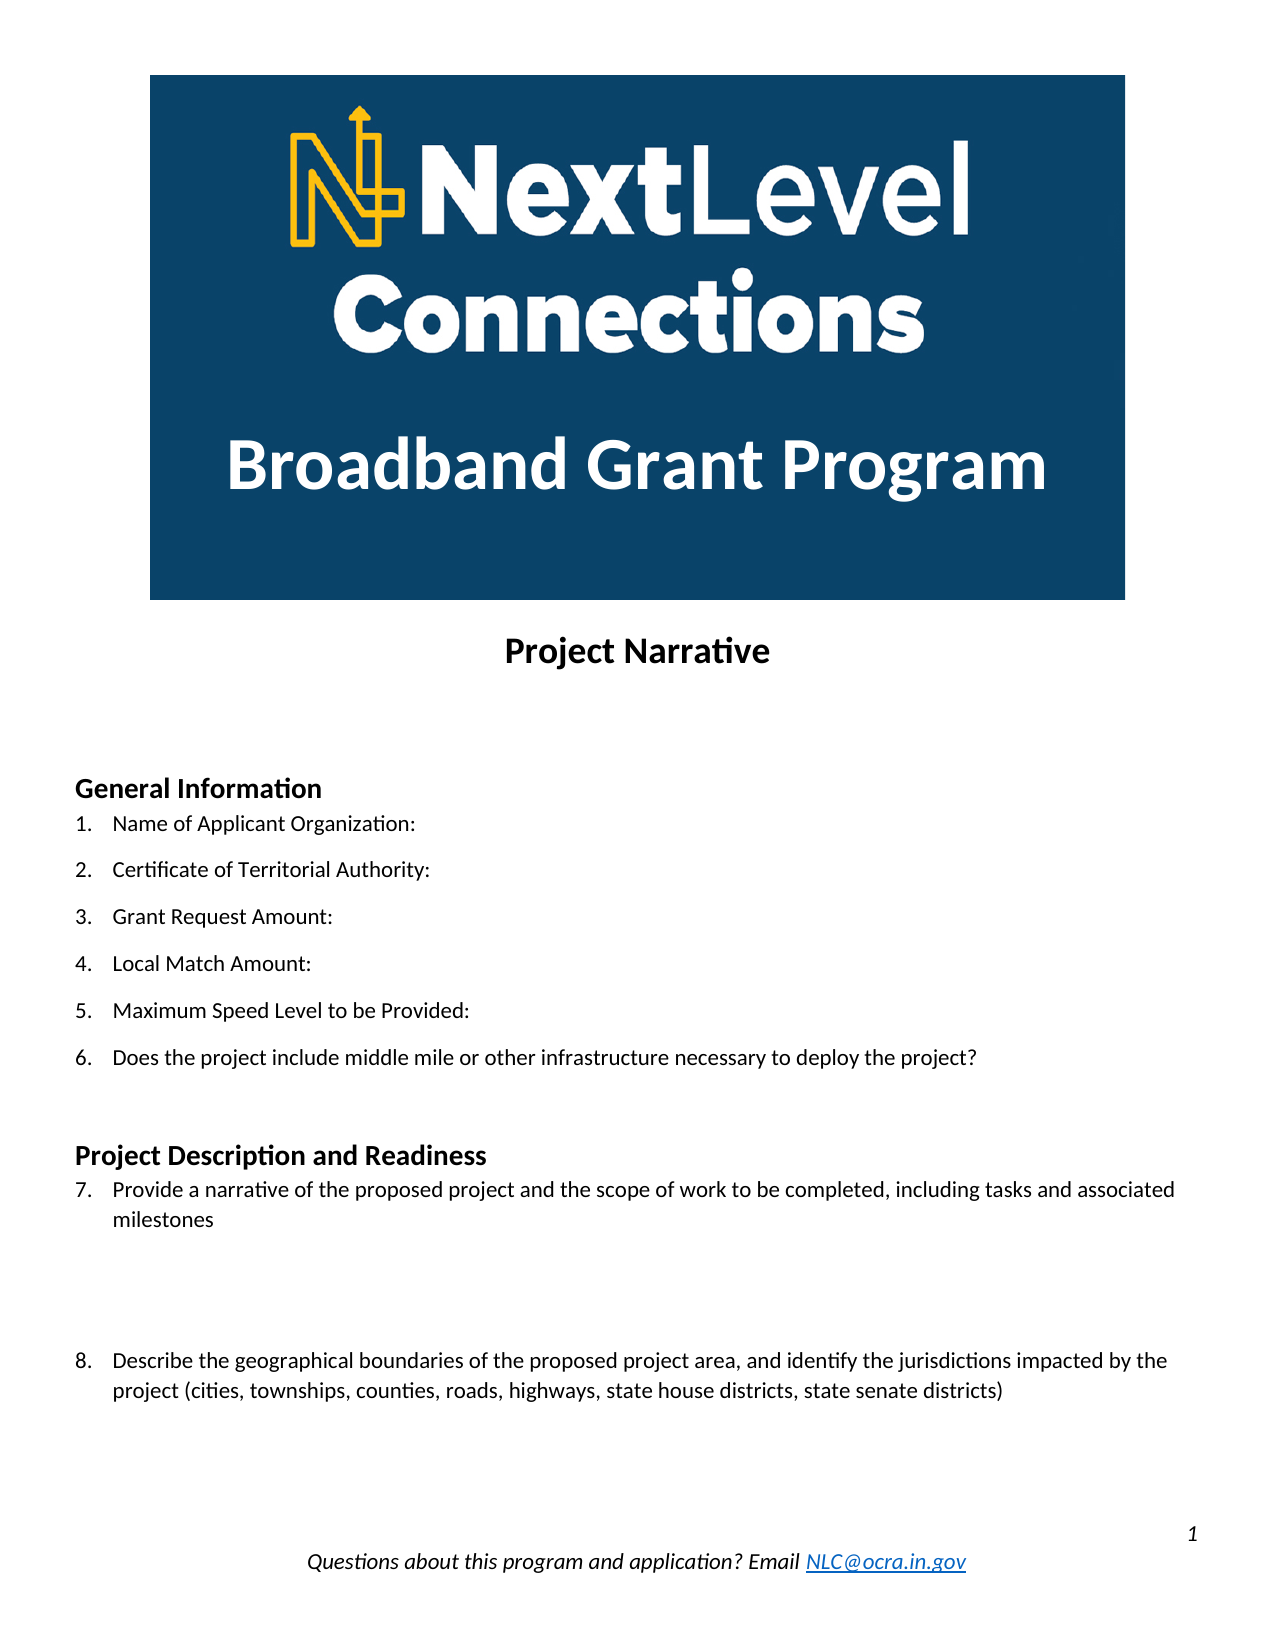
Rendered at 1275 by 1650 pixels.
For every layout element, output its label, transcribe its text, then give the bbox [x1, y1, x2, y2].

list Provide a narrative of the proposed project and the scope of work to be completed, including tasks and associated milestones [75, 1175, 1200, 1233]
picture [150, 75, 1125, 600]
list Certificate of Territorial Authority: [75, 856, 1200, 883]
subtitle General Information [75, 770, 1200, 806]
list Does the project include middle mile or other infrastructure necessary to deploy the project? [75, 1043, 1200, 1071]
list Grant Request Amount: [75, 902, 1200, 930]
list Describe the geographical boundaries of the proposed project area, and identify the jurisdictions impacted by the project (cities, townships, counties, roads, highways, state house districts, state senate districts) [75, 1346, 1200, 1404]
list Maximum Speed Level to be Provided: [75, 996, 1200, 1024]
subtitle Project Description and Readiness [75, 1137, 1200, 1172]
list Name of Applicant Organization: [75, 809, 1200, 837]
subtitle Project Narrative [75, 627, 1200, 673]
list Local Match Amount: [75, 949, 1200, 977]
